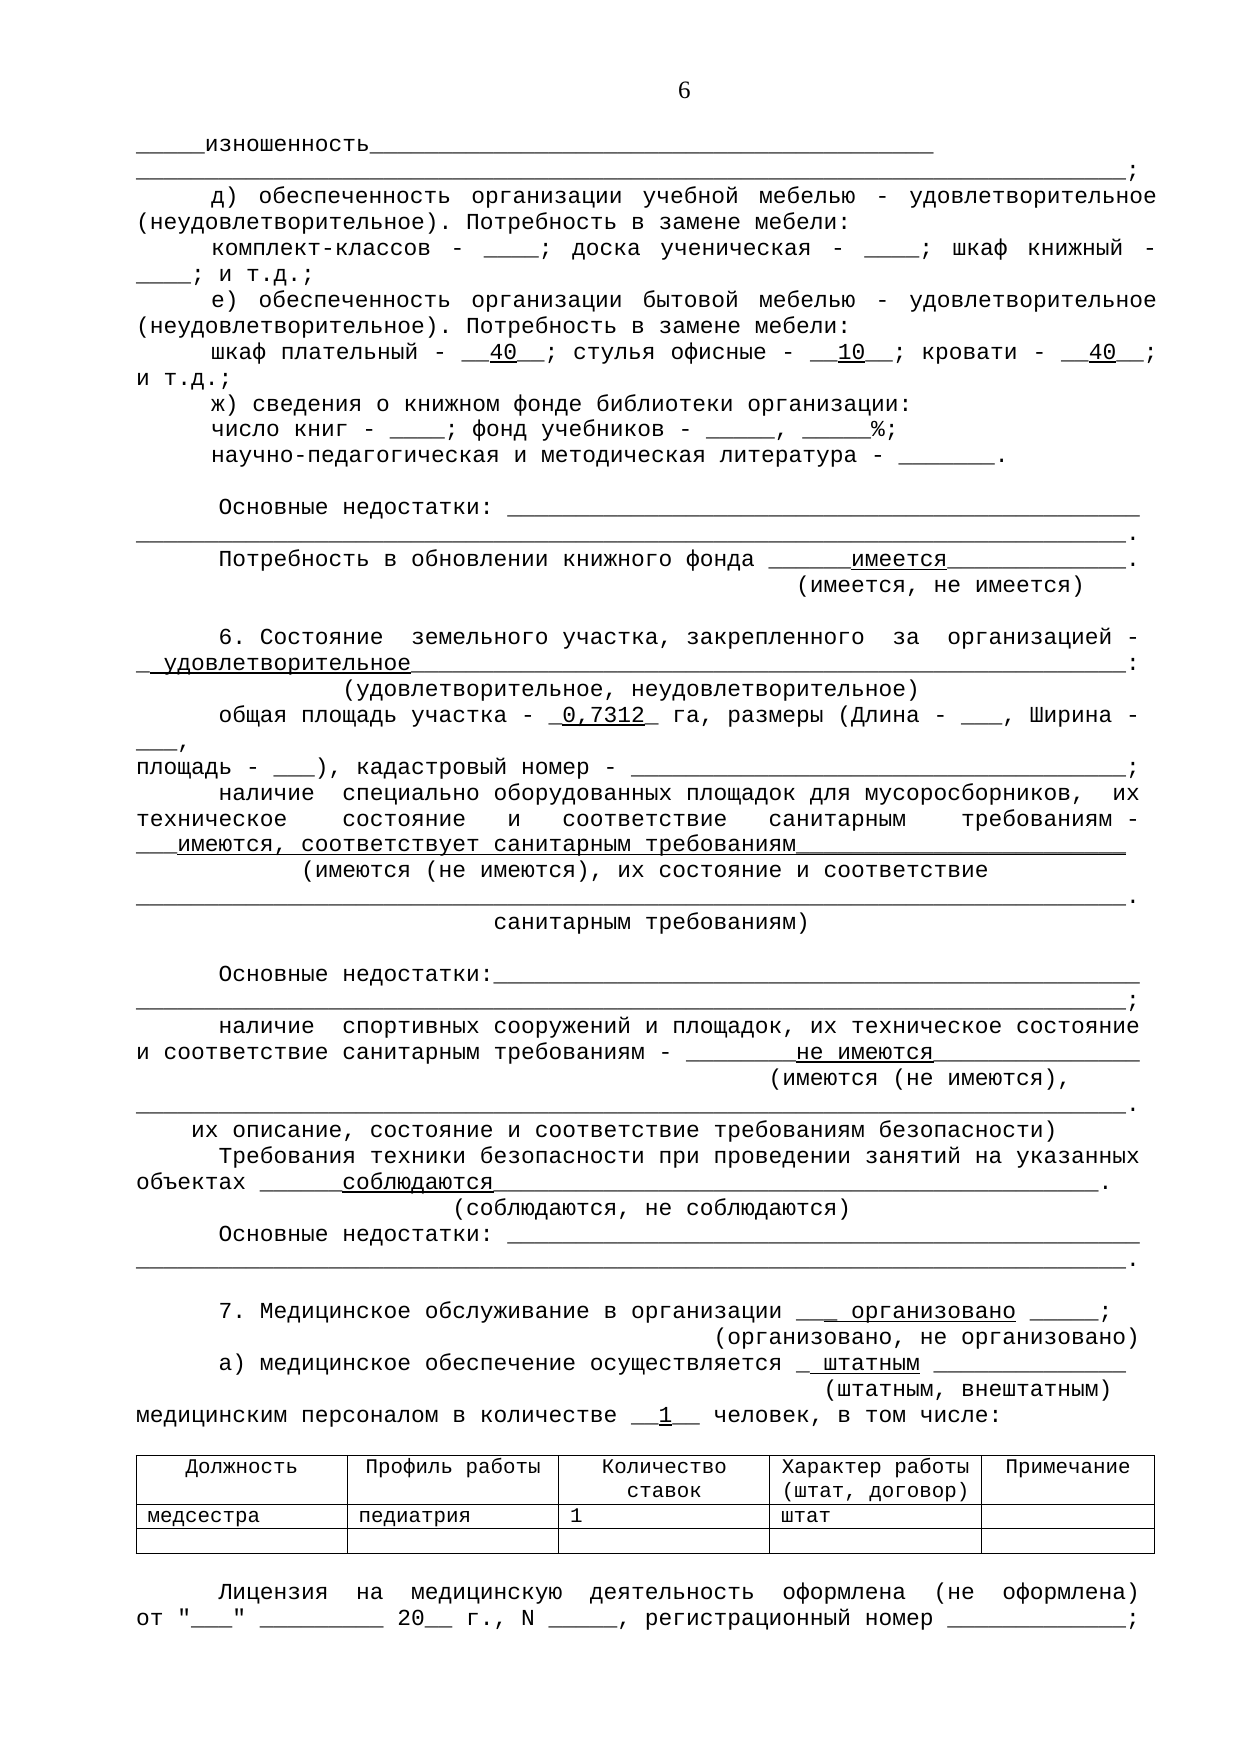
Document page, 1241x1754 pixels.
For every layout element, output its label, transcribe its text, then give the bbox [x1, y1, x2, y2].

text объектах ______соблюдаются____________________________________________. [136, 1170, 1157, 1196]
text их описание, состояние и соответствие требованиям безопасности) [136, 1118, 1157, 1144]
text 7. Медицинское обслуживание в организации ___ организовано _____; [136, 1300, 1157, 1326]
text е) обеспеченность организации бытовой мебелью - удовлетворительное (неудовлетворительное). Потребность в замене мебели: [136, 288, 1157, 340]
table_header Характер работы (штат, договор) [770, 1456, 981, 1504]
table_cell [770, 1529, 981, 1553]
text число книг - ____; фонд учебников - _____, _____%; [136, 418, 1157, 444]
text от "___" _________ 20__ г., N _____, регистрационный номер _____________; [136, 1606, 1157, 1632]
text ________________________________________________________________________. [136, 885, 1157, 911]
text ________________________________________________________________________. [136, 1092, 1157, 1118]
table_cell [559, 1529, 769, 1553]
text Лицензия на медицинскую деятельность оформлена (не оформлена) [136, 1580, 1157, 1606]
table_header Примечание [982, 1456, 1154, 1504]
text Потребность в обновлении книжного фонда ______имеется_____________. [136, 547, 1157, 573]
table_header Должность [137, 1456, 347, 1504]
text техническое состояние и соответствие санитарным требованиям - [136, 807, 1157, 833]
table_cell 1 [559, 1505, 769, 1528]
table_header Количество ставок [559, 1456, 769, 1504]
text 6. Состояние земельного участка, закрепленного за организацией - [136, 625, 1157, 651]
text ________________________________________________________________________; [136, 158, 1157, 184]
text ___имеются, соответствует санитарным требованиям________________________ [136, 833, 1157, 859]
text (имеются (не имеются), их состояние и соответствие [136, 859, 1157, 885]
text а) медицинское обеспечение осуществляется _ штатным ______________ [136, 1352, 1157, 1377]
text санитарным требованиям) [136, 911, 1157, 937]
table_cell медсестра [137, 1505, 347, 1528]
text (соблюдаются, не соблюдаются) [136, 1196, 1157, 1222]
table_cell [137, 1529, 347, 1553]
table_cell [982, 1505, 1154, 1528]
text площадь - ___), кадастровый номер - ____________________________________; [136, 755, 1157, 781]
text ________________________________________________________________________. [136, 1248, 1157, 1274]
text комплект-классов - ____; доска ученическая - ____; шкаф книжный - ____; и т.д.; [136, 236, 1157, 288]
text (имеется, не имеется) [136, 573, 1157, 599]
text научно-педагогическая и методическая литература - _______. [136, 444, 1157, 470]
text шкаф плательный - __40__; стулья офисные - __10__; кровати - __40__; и т.д.; [136, 340, 1157, 392]
text (имеются (не имеются), [136, 1066, 1157, 1092]
text медицинским персоналом в количестве __1__ человек, в том числе: [136, 1403, 1157, 1429]
text Основные недостатки: ______________________________________________ [136, 1222, 1157, 1248]
text Требования техники безопасности при проведении занятий на указанных [136, 1144, 1157, 1170]
text общая площадь участка - _0,7312_ га, размеры (Длина - ___, Ширина - ___, [136, 703, 1157, 755]
text (удовлетворительное, неудовлетворительное) [136, 677, 1157, 703]
table_cell штат [770, 1505, 981, 1528]
text _ удовлетворительное____________________________________________________: [136, 651, 1157, 677]
table_cell [982, 1529, 1154, 1553]
text ________________________________________________________________________; [136, 988, 1157, 1014]
text д) обеспеченность организации учебной мебелью - удовлетворительное (неудовлетворительное). Потребность в замене мебели: [136, 184, 1157, 236]
table_cell педиатрия [348, 1505, 558, 1528]
text (штатным, внештатным) [136, 1377, 1157, 1403]
text ж) сведения о книжном фонде библиотеки организации: [136, 392, 1157, 418]
table_cell [348, 1529, 558, 1553]
text ________________________________________________________________________. [136, 522, 1157, 547]
text и соответствие санитарным требованиям - ________не имеются_______________ [136, 1040, 1157, 1066]
text наличие спортивных сооружений и площадок, их техническое состояние [136, 1014, 1157, 1040]
table_header Профиль работы [348, 1456, 558, 1504]
text (организовано, не организовано) [136, 1326, 1157, 1352]
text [136, 132, 1157, 158]
text наличие специально оборудованных площадок для мусоросборников, их [136, 781, 1157, 807]
text Основные недостатки: ______________________________________________ [136, 496, 1157, 522]
text Основные недостатки:_______________________________________________ [136, 962, 1157, 988]
